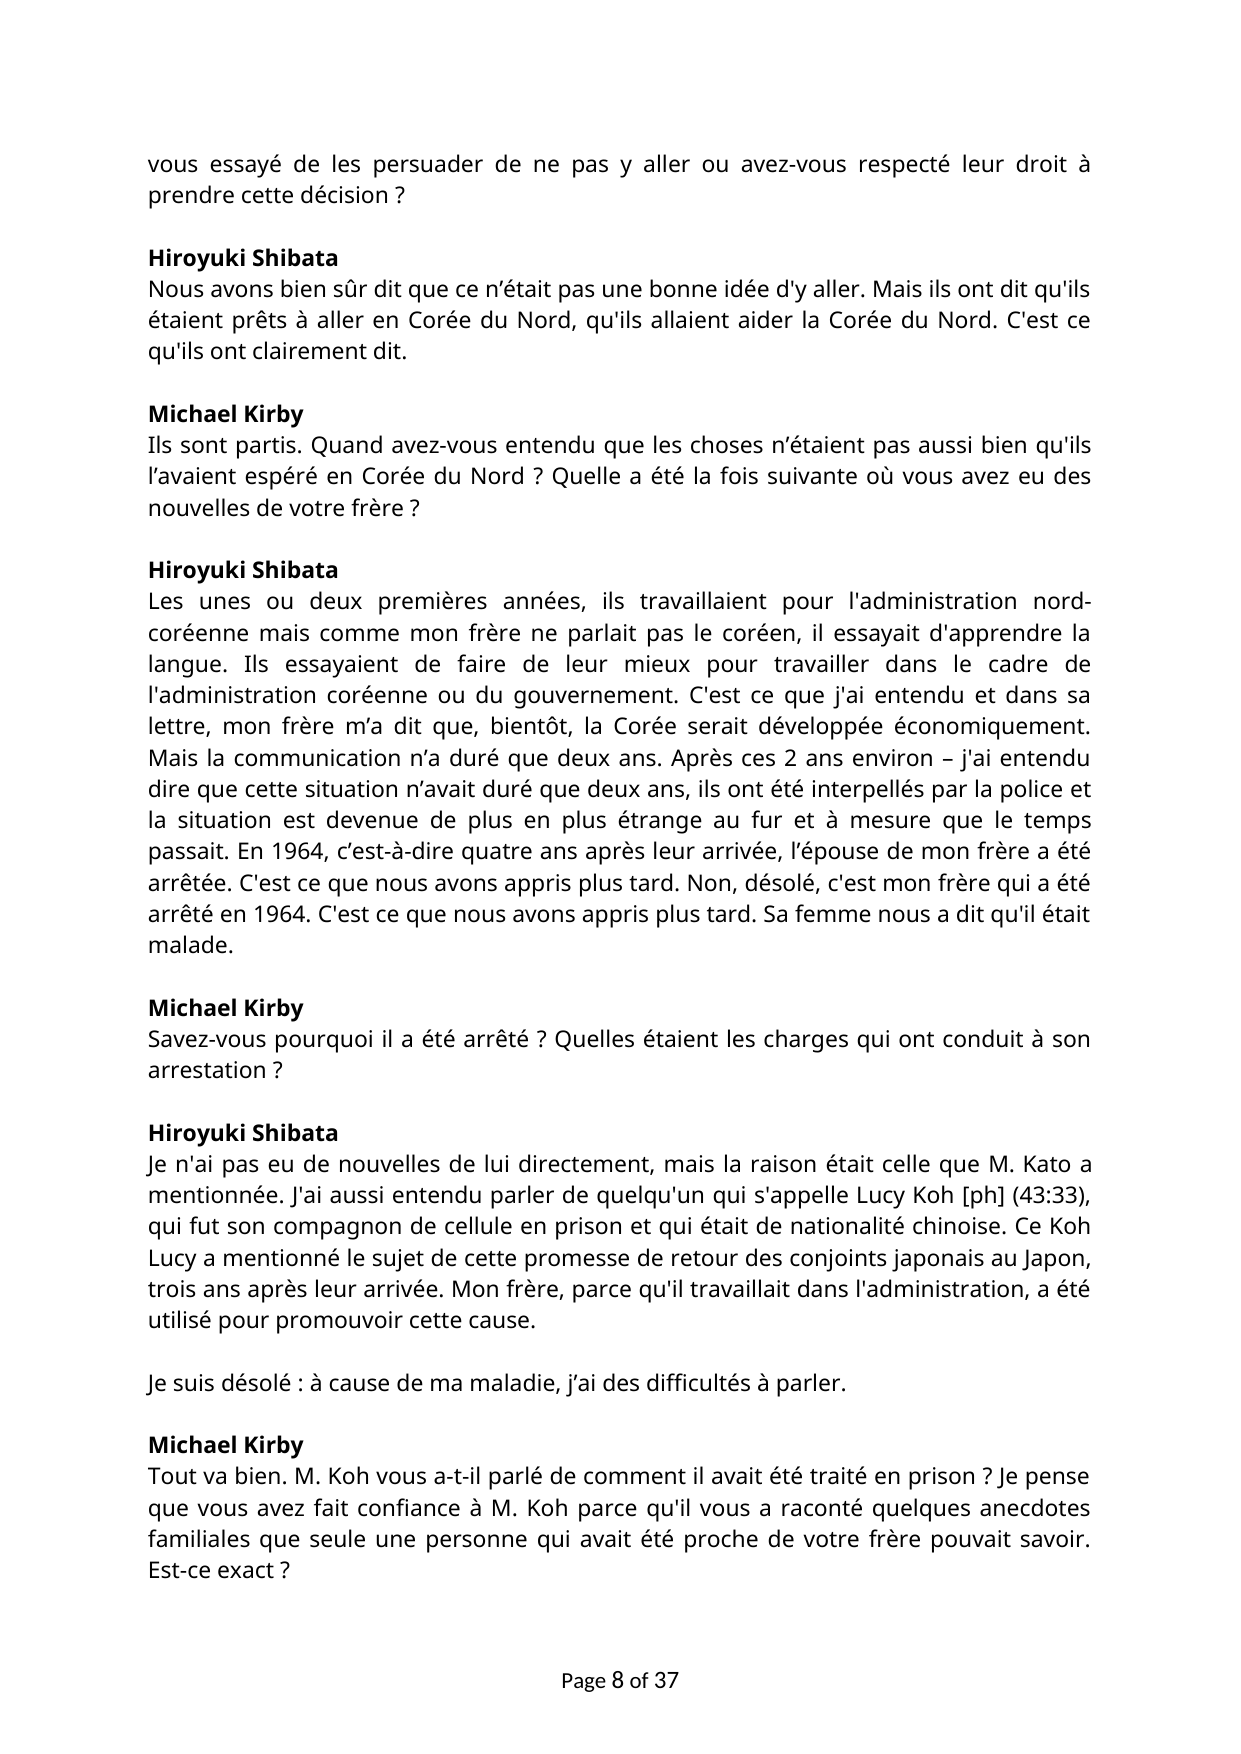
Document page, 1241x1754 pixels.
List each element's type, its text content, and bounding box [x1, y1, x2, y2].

text Hiroyuki Shibata [148, 1116, 1092, 1148]
text Ils sont partis. Quand avez-vous entendu que les choses n’étaient pas aussi bien qu'ils l’avaient espéré en Corée du Nord ? Quelle a été la fois suivante où vous avez eu des nouvelles de votre frère ? [148, 429, 1092, 523]
text Hiroyuki Shibata [148, 554, 1092, 585]
text Je suis désolé : à cause de ma maladie, j’ai des difficultés à parler. [148, 1366, 1092, 1398]
text Je n'ai pas eu de nouvelles de lui directement, mais la raison était celle que M. Kato a mentionnée. J'ai aussi entendu parler de quelqu'un qui s'appelle Lucy Koh [ph] (43:33), qui fut son compagnon de cellule en prison et qui était de nationalité chinoise. Ce Koh Lucy a mentionné le sujet de cette promesse de retour des conjoints japonais au Japon, trois ans après leur arrivée. Mon frère, parce qu'il travaillait dans l'administration, a été utilisé pour promouvoir cette cause. [148, 1148, 1092, 1335]
text Les unes ou deux premières années, ils travaillaient pour l'administration nord-coréenne mais comme mon frère ne parlait pas le coréen, il essayait d'apprendre la langue. Ils essayaient de faire de leur mieux pour travailler dans le cadre de l'administration coréenne ou du gouvernement. C'est ce que j'ai entendu et dans sa lettre, mon frère m’a dit que, bientôt, la Corée serait développée économiquement. Mais la communication n’a duré que deux ans. Après ces 2 ans environ – j'ai entendu dire que cette situation n’avait duré que deux ans, ils ont été interpellés par la police et la situation est devenue de plus en plus étrange au fur et à mesure que le temps passait. En 1964, c’est-à-dire quatre ans après leur arrivée, l’épouse de mon frère a été arrêtée. C'est ce que nous avons appris plus tard. Non, désolé, c'est mon frère qui a été arrêté en 1964. C'est ce que nous avons appris plus tard. Sa femme nous a dit qu'il était malade. [148, 585, 1092, 960]
text Savez-vous pourquoi il a été arrêté ? Quelles étaient les charges qui ont conduit à son arrestation ? [148, 1023, 1092, 1085]
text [148, 148, 1092, 210]
text Michael Kirby [148, 1429, 1092, 1460]
text Michael Kirby [148, 991, 1092, 1023]
text Nous avons bien sûr dit que ce n’était pas une bonne idée d'y aller. Mais ils ont dit qu'ils étaient prêts à aller en Corée du Nord, qu'ils allaient aider la Corée du Nord. C'est ce qu'ils ont clairement dit. [148, 273, 1092, 366]
text Michael Kirby [148, 398, 1092, 429]
text Hiroyuki Shibata [148, 241, 1092, 273]
text Tout va bien. M. Koh vous a-t-il parlé de comment il avait été traité en prison ? Je pense que vous avez fait confiance à M. Koh parce qu'il vous a raconté quelques anecdotes familiales que seule une personne qui avait été proche de votre frère pouvait savoir. Est-ce exact ? [148, 1460, 1092, 1585]
